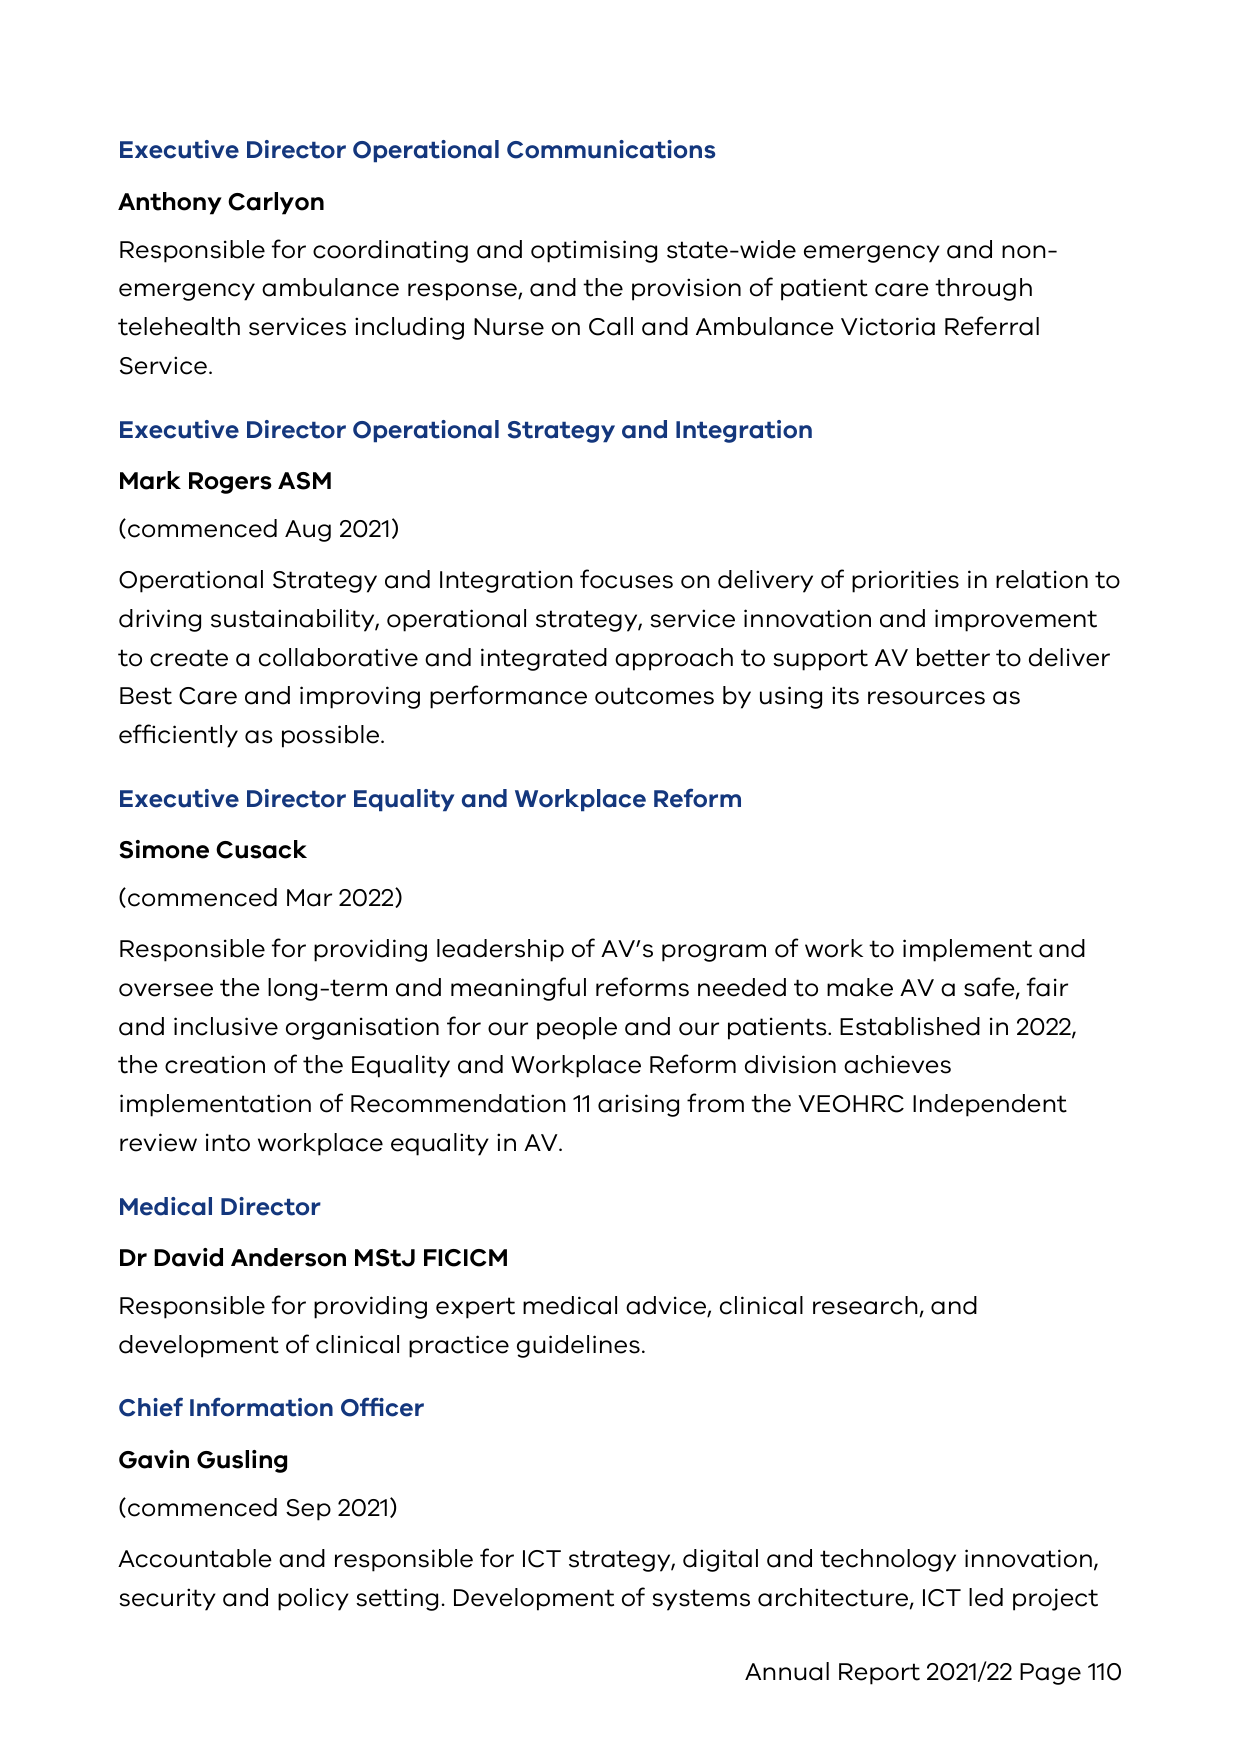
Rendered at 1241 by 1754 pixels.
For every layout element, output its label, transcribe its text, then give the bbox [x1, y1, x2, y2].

subtitle Chief Information Officer [118, 1392, 1122, 1426]
text Responsible for providing leadership of AV’s program of work to implement and oversee the long-term and meaningful reforms needed to make AV a safe, fair and inclusive organisation for our people and our patients. Established in 2022, the creation of the Equality and Workplace Reform division achieves implementation of Recommendation 11 arising from the VEOHRC Independent review into workplace equality in AV. [118, 933, 1122, 1160]
text (commenced Aug 2021) [118, 512, 1122, 546]
subtitle Medical Director [118, 1190, 1122, 1224]
text (commenced Mar 2022) [118, 881, 1122, 915]
text Operational Strategy and Integration focuses on delivery of priorities in relation to driving sustainability, operational strategy, service innovation and improvement to create a collaborative and integrated approach to support AV better to deliver Best Care and improving performance outcomes by using its resources as efficiently as possible. [118, 563, 1122, 752]
subtitle Dr David Anderson MStJ FICICM [118, 1241, 1122, 1275]
subtitle Gavin Gusling [118, 1443, 1122, 1477]
subtitle Executive Director Operational Strategy and Integration [118, 413, 1122, 447]
subtitle Anthony Carlyon [118, 185, 1122, 219]
subtitle Simone Cusack [118, 833, 1122, 867]
subtitle Executive Director Operational Communications [118, 134, 1122, 168]
subtitle Mark Rogers ASM [118, 464, 1122, 498]
text Responsible for providing expert medical advice, clinical research, and development of clinical practice guidelines. [118, 1289, 1122, 1362]
text (commenced Sep 2021) [118, 1491, 1122, 1525]
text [118, 1542, 1122, 1615]
subtitle Executive Director Equality and Workplace Reform [118, 782, 1122, 816]
text Responsible for coordinating and optimising state-wide emergency and non-emergency ambulance response, and the provision of patient care through telehealth services including Nurse on Call and Ambulance Victoria Referral Service. [118, 233, 1122, 383]
